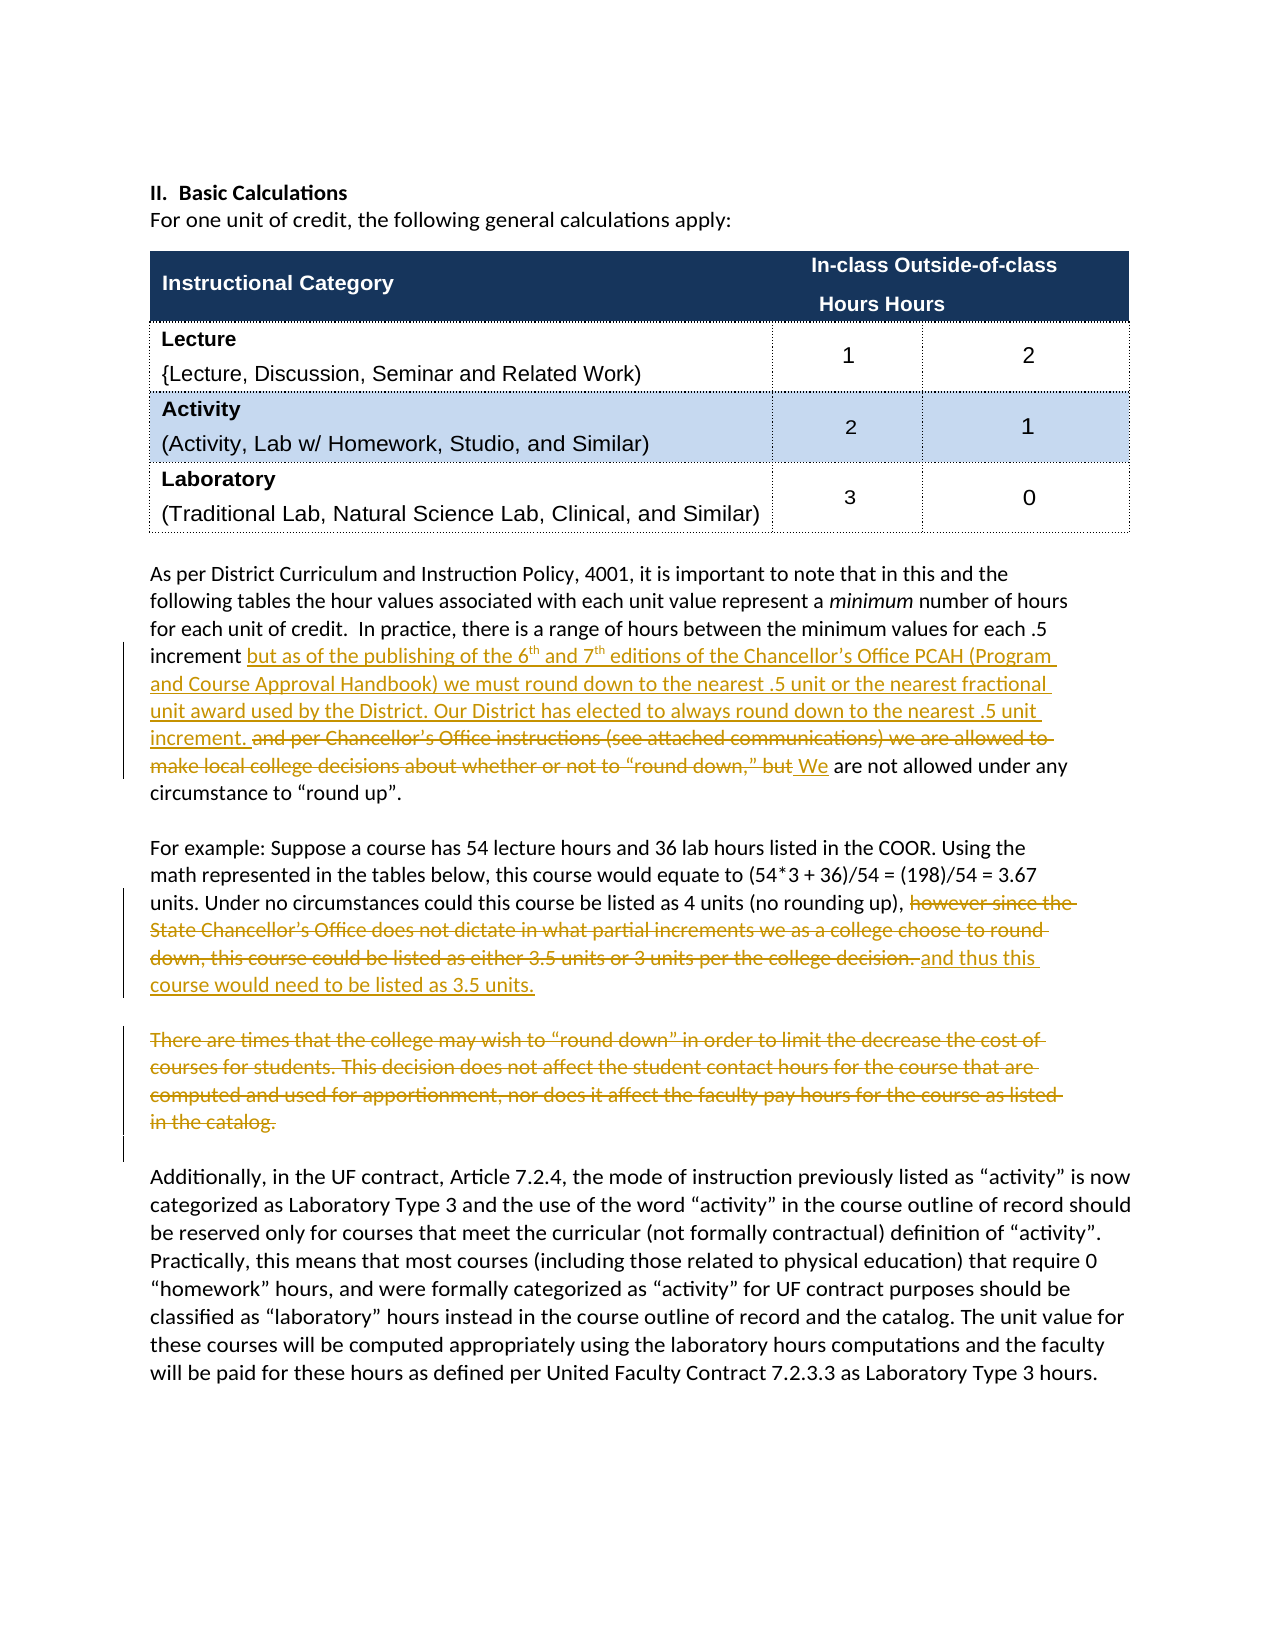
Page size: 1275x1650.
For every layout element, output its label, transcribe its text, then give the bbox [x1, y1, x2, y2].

text For one unit of credit, the following general calculations apply: [150, 207, 1212, 233]
table_cell 1 [773, 321, 923, 391]
text Additionally, in the UF contract, Article 7.2.4, the mode of instruction previously listed as “activity” is now categorized as Laboratory Type 3 and the use of the word “activity” in the course outline of record should be reserved only for courses that meet the curricular (not formally contractual) definition of “activity”. Practically, this means that most courses (including those related to physical education) that require 0 “homework” hours, and were formally categorized as “activity” for UF contract purposes should be classified as “laboratory” hours instead in the course outline of record and the catalog. The unit value for these courses will be computed appropriately using the laboratory hours computations and the faculty will be paid for these hours as defined per United Faculty Contract 7.2.3.3 as Laboratory Type 3 hours. [150, 1163, 1134, 1385]
table_cell Activity (Activity, Lab w/ Homework, Studio, and Similar) [150, 391, 773, 462]
table_cell Lecture {Lecture, Discussion, Seminar and Related Work) [150, 321, 773, 391]
table_header In-class Outside-of-class Instructional Category Hours Hours [150, 251, 1129, 321]
table_cell 2 [923, 321, 1129, 391]
table_cell 1 [923, 391, 1129, 462]
table_cell 2 [773, 391, 923, 462]
table_cell 0 [923, 462, 1129, 532]
text As per District Curriculum and Instruction Policy, 4001, it is important to note that in this and the following tables the hour values associated with each unit value represent a minimum number of hours for each unit of credit. In practice, there is a range of hours between the minimum values for each .5 increment are not allowed under any circumstance to “round up”. [150, 560, 1077, 806]
text For example: Suppose a course has 54 lecture hours and 36 lab hours listed in the COOR. Using the math represented in the tables below, this course would equate to (54*3 + 36)/54 = (198)/54 = 3.67 units. Under no circumstances could this course be listed as 4 units (no rounding up), [150, 834, 1077, 998]
table_cell 3 [773, 462, 923, 532]
table_cell Laboratory (Traditional Lab, Natural Science Lab, Clinical, and Similar) [150, 462, 773, 532]
subtitle Basic Calculations [150, 179, 1212, 205]
